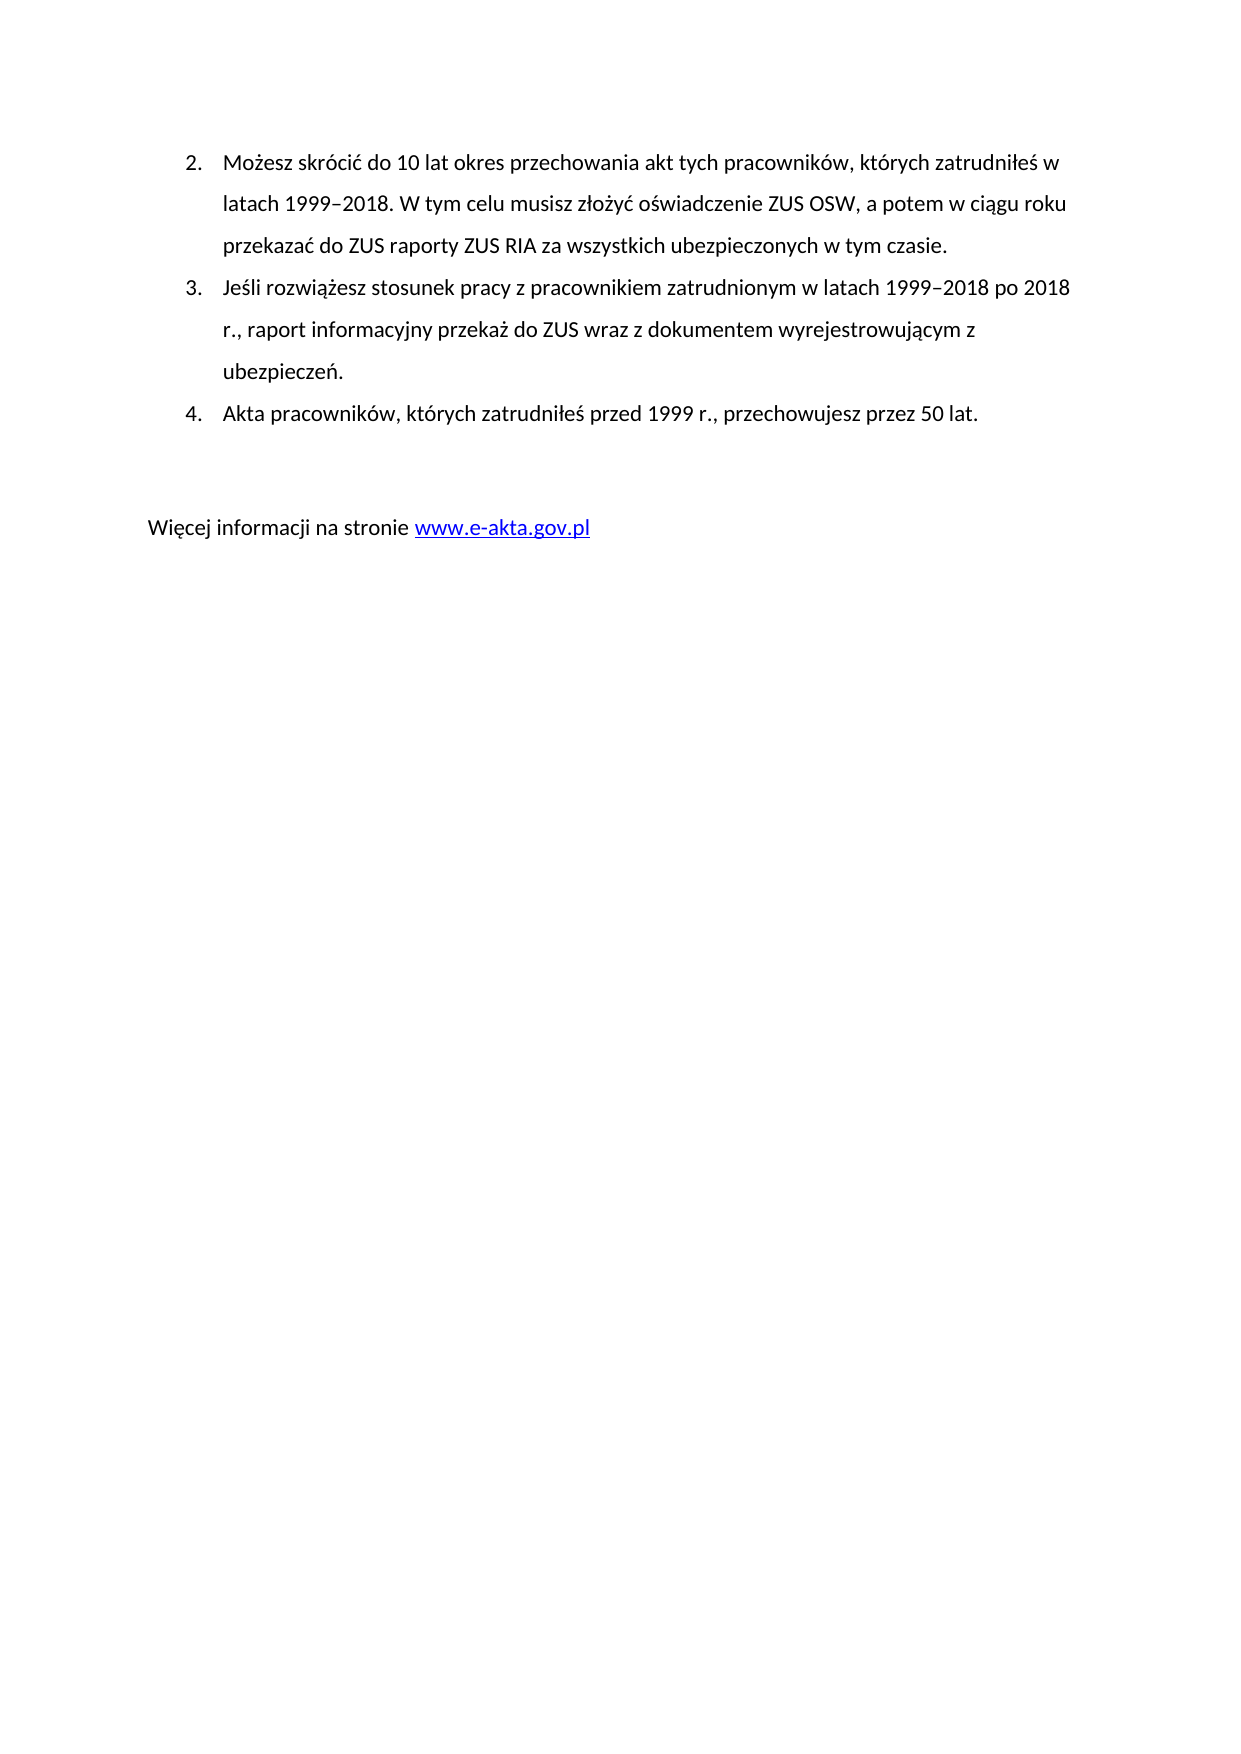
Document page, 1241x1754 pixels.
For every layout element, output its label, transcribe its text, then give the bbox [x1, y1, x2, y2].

text Więcej informacji na stronie www.e-akta.gov.pl [148, 513, 1093, 541]
list Możesz skrócić do 10 lat okres przechowania akt tych pracowników, których zatrudniłeś w latach 1999–2018. W tym celu musisz złożyć oświadczenie ZUS OSW, a potem w ciągu roku przekazać do ZUS raporty ZUS RIA za wszystkich ubezpieczonych w tym czasie. [185, 148, 1093, 259]
list Akta pracowników, których zatrudniłeś przed 1999 r., przechowujesz przez 50 lat. [185, 399, 1093, 427]
list Jeśli rozwiążesz stosunek pracy z pracownikiem zatrudnionym w latach 1999–2018 po 2018 r., raport informacyjny przekaż do ZUS wraz z dokumentem wyrejestrowującym z ubezpieczeń. [185, 273, 1093, 386]
